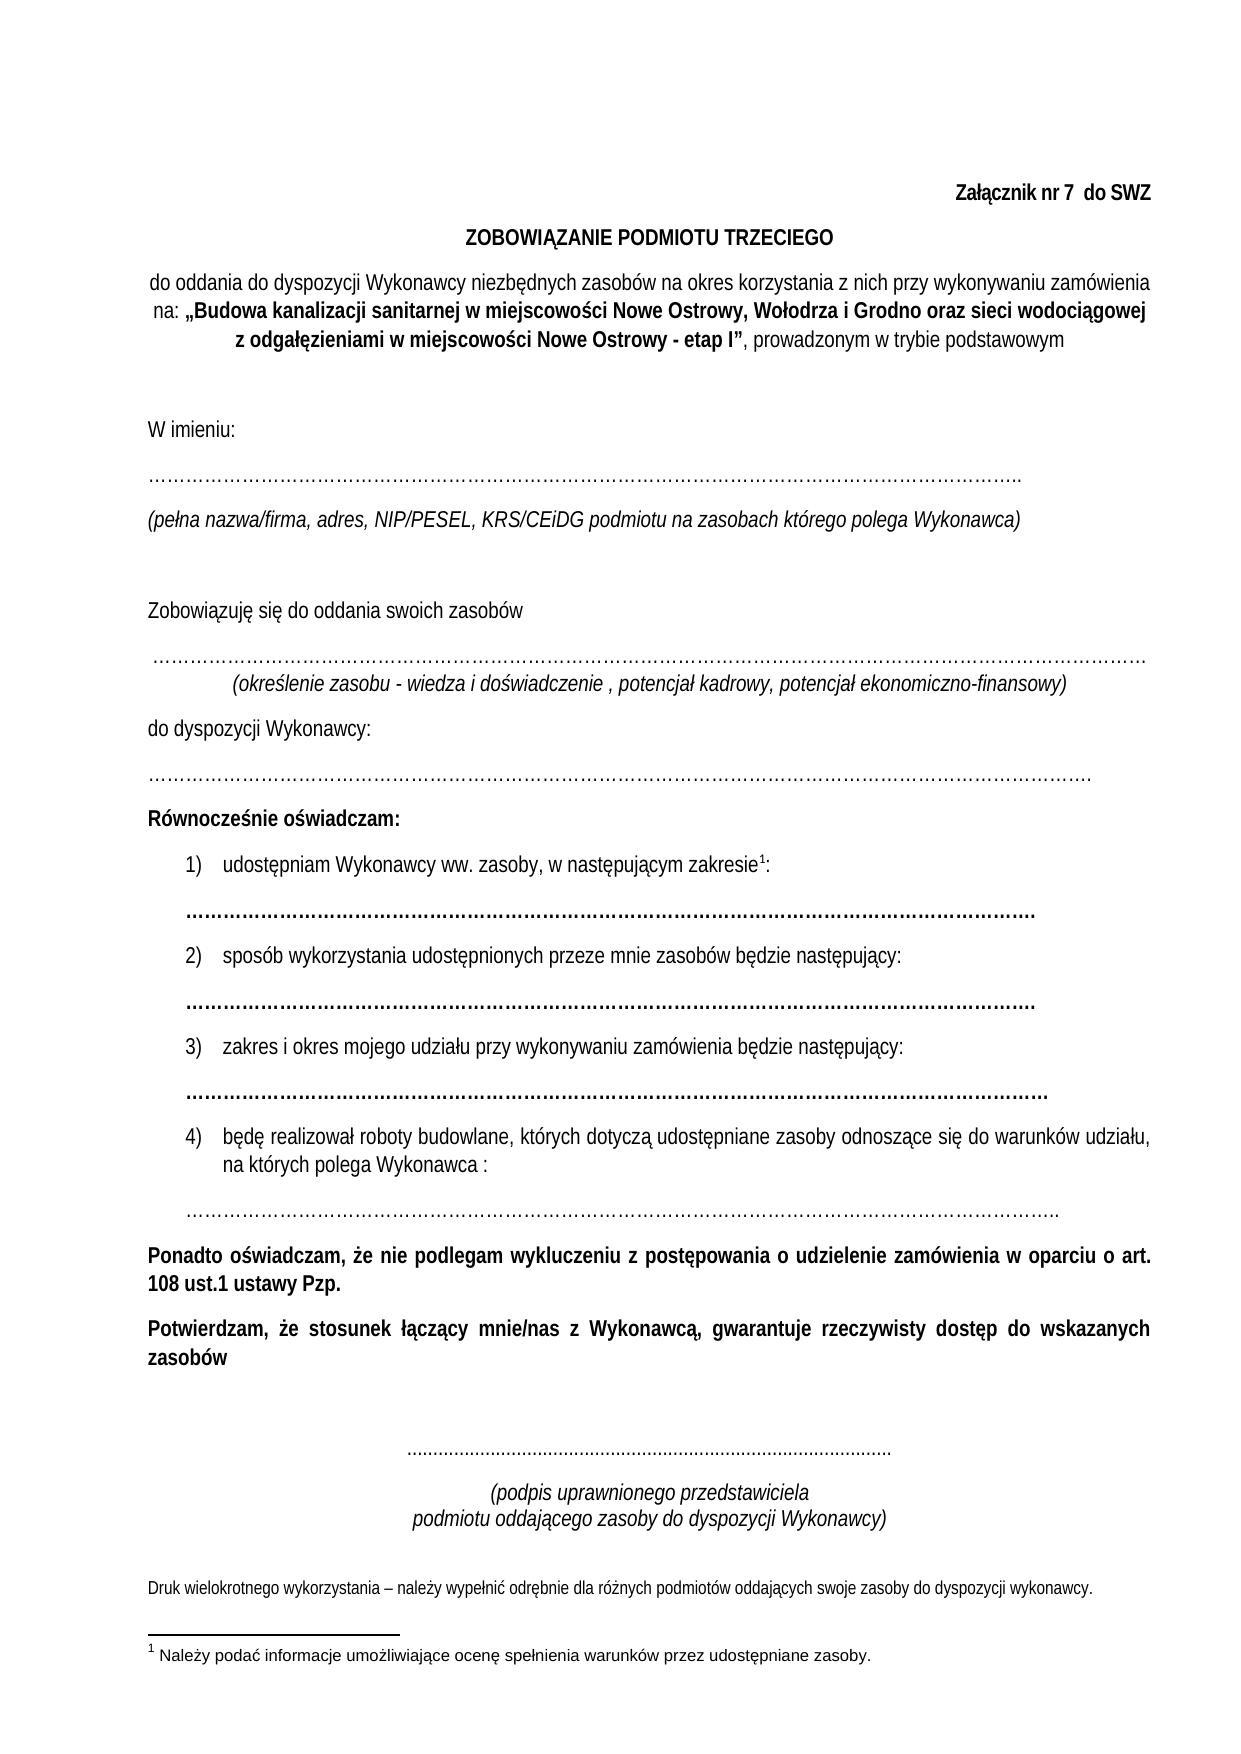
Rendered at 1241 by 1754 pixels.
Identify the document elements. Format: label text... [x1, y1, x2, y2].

text (pełna nazwa/firma, adres, NIP/PESEL, KRS/CEiDG podmiotu na zasobach którego polega Wykonawca) [148, 506, 1152, 533]
text ………………………………………………………………………………………………………………………….. [148, 461, 1152, 488]
text ............................................................................................. [148, 1434, 1152, 1460]
text ………………………………………………………………………………………………………………………. [185, 988, 1152, 1014]
text Druk wielokrotnego wykorzystania – należy wypełnić odrębnie dla różnych podmiotów oddających swoje zasoby do dyspozycji wykonawcy. [148, 1577, 1152, 1598]
text Równocześnie oświadczam: [148, 805, 1152, 832]
text ………………………………………………………………………………………………………………………… [185, 1078, 1152, 1104]
text Załącznik nr 7 do SWZ [301, 179, 1152, 205]
text Zobowiązuję się do oddania swoich zasobów [148, 597, 1152, 623]
text ZOBOWIĄZANIE PODMIOTU TRZECIEGO [148, 224, 1152, 250]
list zakres i okres mojego udziału przy wykonywaniu zamówienia będzie następujący: [185, 1033, 1152, 1059]
text do dyspozycji Wykonawcy: [148, 715, 1152, 742]
text …………………………………………………………………………………………………………………………………………… (określenie zasobu - wiedza i doświadczenie , potencjał kadrowy, potencjał ekonomiczno-finansowy) [148, 642, 1152, 696]
text ………………………………………………………………………………………………………………………. [185, 897, 1152, 924]
list będę realizował roboty budowlane, których dotyczą udostępniane zasoby odnoszące się do warunków udziału, na których polega Wykonawca : [185, 1123, 1152, 1178]
text do oddania do dyspozycji Wykonawcy niezbędnych zasobów na okres korzystania z nich przy wykonywaniu zamówienia na: „Budowa kanalizacji sanitarnej w miejscowości Nowe Ostrowy, Wołodrza i Grodno oraz sieci wodociągowej z odgałęzieniami w miejscowości Nowe Ostrowy - etap I”, prowadzonym w trybie podstawowym [148, 269, 1152, 352]
text Potwierdzam, że stosunek łączący mnie/nas z Wykonawcą, gwarantuje rzeczywisty dostęp do wskazanych zasobów [148, 1315, 1152, 1370]
text (podpis uprawnionego przedstawiciela [148, 1479, 1152, 1505]
text ………………………………………………………………………………………………………………………….. [185, 1196, 1152, 1223]
text W imieniu: [148, 416, 1152, 442]
text Ponadto oświadczam, że nie podlegam wykluczeniu z postępowania o udzielenie zamówienia w oparciu o art. 108 ust.1 ustawy Pzp. [148, 1242, 1152, 1296]
text ……………………………………………………………………………………………………………………………………. [148, 760, 1152, 787]
list udostępniam Wykonawcy ww. zasoby, w następującym zakresie: [185, 851, 1152, 878]
text podmiotu oddającego zasoby do dyspozycji Wykonawcy) [148, 1505, 1152, 1532]
list sposób wykorzystania udostępnionych przeze mnie zasobów będzie następujący: [185, 942, 1152, 969]
